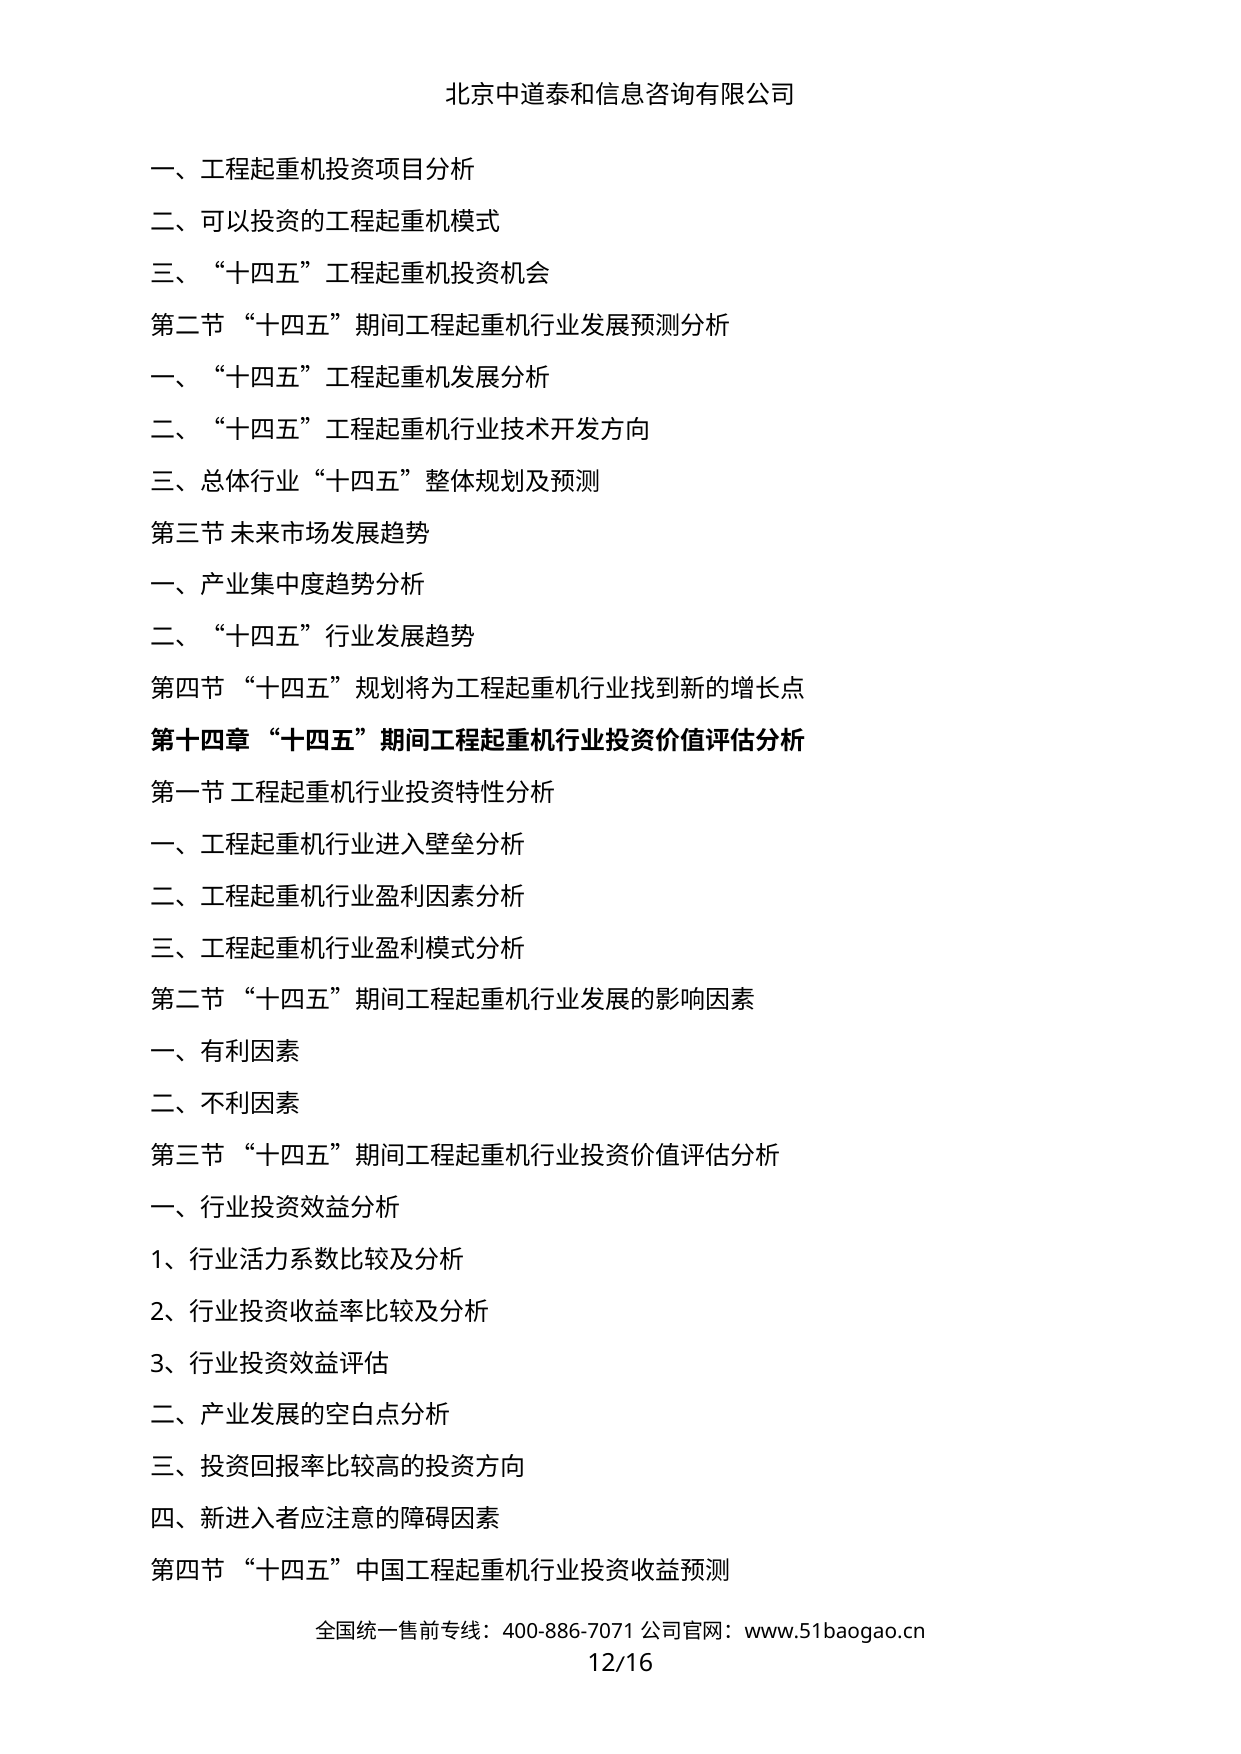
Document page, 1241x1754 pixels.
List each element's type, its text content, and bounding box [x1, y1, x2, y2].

text 2、行业投资收益率比较及分析 [150, 1291, 1090, 1327]
text 一、产业集中度趋势分析 [150, 565, 1090, 601]
text 二、可以投资的工程起重机模式 [150, 202, 1090, 238]
text 一、“十四五”工程起重机发展分析 [150, 357, 1090, 394]
text 四、新进入者应注意的障碍因素 [150, 1499, 1090, 1535]
text 一、工程起重机投资项目分析 [150, 150, 1090, 186]
text 二、产业发展的空白点分析 [150, 1395, 1090, 1431]
text 3、行业投资效益评估 [150, 1343, 1090, 1379]
text 二、“十四五”工程起重机行业技术开发方向 [150, 409, 1090, 446]
text 二、不利因素 [150, 1084, 1090, 1120]
text 一、行业投资效益分析 [150, 1187, 1090, 1224]
text 一、有利因素 [150, 1032, 1090, 1068]
text 一、工程起重机行业进入壁垒分析 [150, 824, 1090, 861]
text 三、投资回报率比较高的投资方向 [150, 1447, 1090, 1483]
text 第三节 未来市场发展趋势 [150, 513, 1090, 549]
text 第十四章 “十四五”期间工程起重机行业投资价值评估分析 [150, 721, 1090, 757]
text 第二节 “十四五”期间工程起重机行业发展预测分析 [150, 306, 1090, 342]
text 二、工程起重机行业盈利因素分析 [150, 876, 1090, 912]
text 第四节 “十四五”规划将为工程起重机行业找到新的增长点 [150, 669, 1090, 705]
text 二、“十四五”行业发展趋势 [150, 617, 1090, 653]
text 第二节 “十四五”期间工程起重机行业发展的影响因素 [150, 980, 1090, 1016]
text 第一节 工程起重机行业投资特性分析 [150, 772, 1090, 809]
text 三、总体行业“十四五”整体规划及预测 [150, 461, 1090, 497]
text 三、工程起重机行业盈利模式分析 [150, 928, 1090, 964]
text 三、“十四五”工程起重机投资机会 [150, 254, 1090, 290]
text 第三节 “十四五”期间工程起重机行业投资价值评估分析 [150, 1136, 1090, 1172]
text 第四节 “十四五”中国工程起重机行业投资收益预测 [150, 1551, 1090, 1587]
text 1、行业活力系数比较及分析 [150, 1239, 1090, 1276]
